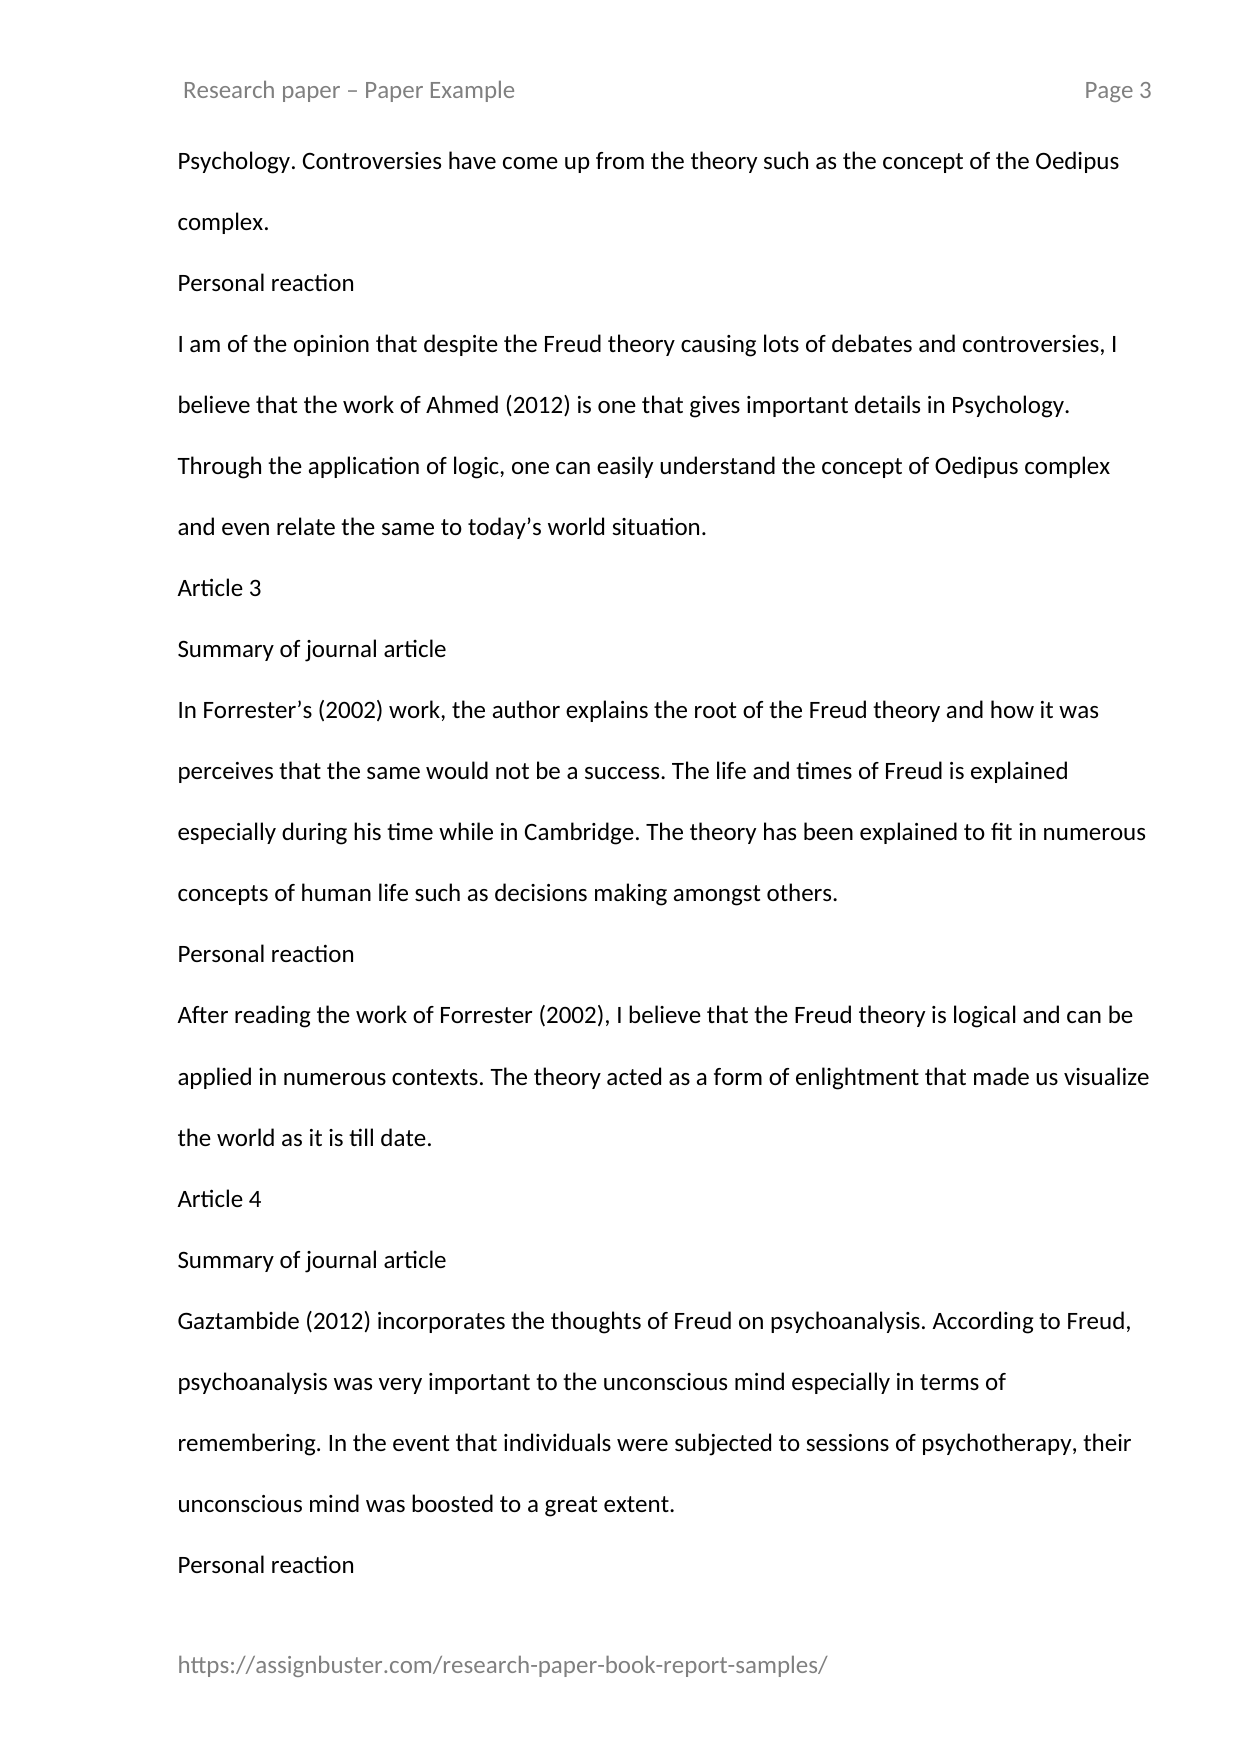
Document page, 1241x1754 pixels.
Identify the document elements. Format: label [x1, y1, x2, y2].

text [177, 145, 1152, 1579]
